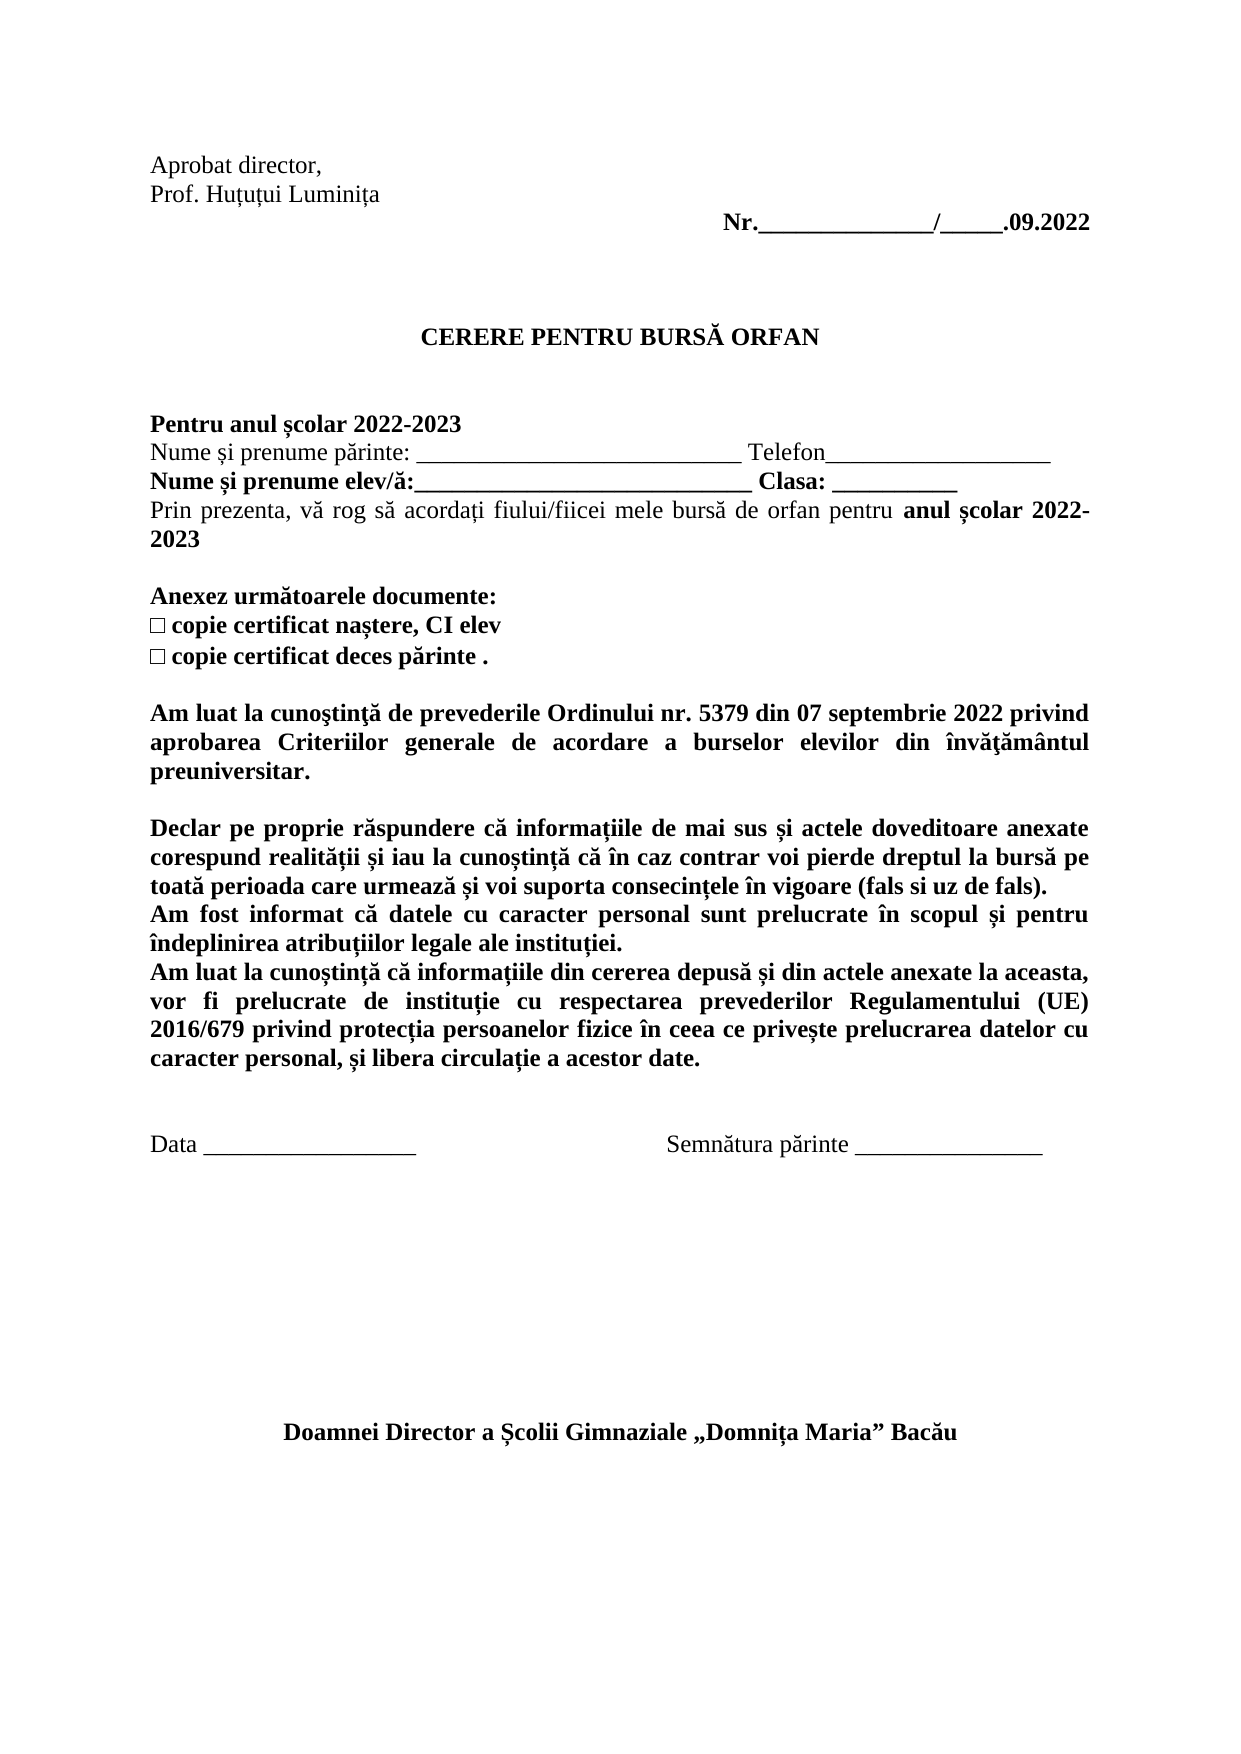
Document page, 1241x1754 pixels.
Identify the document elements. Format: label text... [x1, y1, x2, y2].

text Am luat la cunoştinţă de prevederile Ordinului nr. 5379 din 07 septembrie 2022 privind aprobarea Criteriilor generale de acordare a burselor elevilor din învăţământul preuniversitar. [150, 698, 1090, 784]
text Nume și prenume părinte: __________________________ Telefon__________________ [150, 437, 1090, 466]
text □ copie certificat naștere, CI elev [150, 610, 1090, 639]
text Nr.______________/_____.09.2022 [150, 207, 1090, 236]
text Aprobat director, [150, 150, 1090, 179]
text Anexez următoarele documente: [150, 581, 1090, 610]
text Am luat la cunoștință că informațiile din cererea depusă și din actele anexate la aceasta, vor fi prelucrate de instituție cu respectarea prevederilor Regulamentului (UE) 2016/679 privind protecția persoanelor fizice în ceea ce privește prelucrarea datelor cu caracter personal, și libera circulație a acestor date. [150, 957, 1090, 1072]
text □ copie certificat deces părinte . [150, 641, 1090, 669]
text Prof. Huțuțui Luminița [150, 179, 1090, 207]
text Declar pe proprie răspundere că informațiile de mai sus și actele doveditoare anexate corespund realității și iau la cunoștință că în caz contrar voi pierde dreptul la bursă pe toată perioada care urmează și voi suporta consecințele în vigoare (fals si uz de fals). [150, 813, 1090, 899]
text Doamnei Director a Școlii Gimnaziale „Domnița Maria” Bacău [150, 1417, 1090, 1446]
text Data _________________ Semnătura părinte _______________ [150, 1129, 1090, 1158]
text CERERE PENTRU BURSĂ ORFAN [150, 322, 1090, 351]
text Pentru anul școlar 2022-2023 [150, 409, 1090, 437]
text Nume și prenume elev/ă:___________________________ Clasa: __________ [150, 466, 1090, 495]
text Prin prezenta, vă rog să acordați fiului/fiicei mele bursă de orfan pentru anul școlar 2022-2023 [150, 495, 1090, 552]
text Am fost informat că datele cu caracter personal sunt prelucrate în scopul și pentru îndeplinirea atribuțiilor legale ale instituției. [150, 899, 1090, 957]
